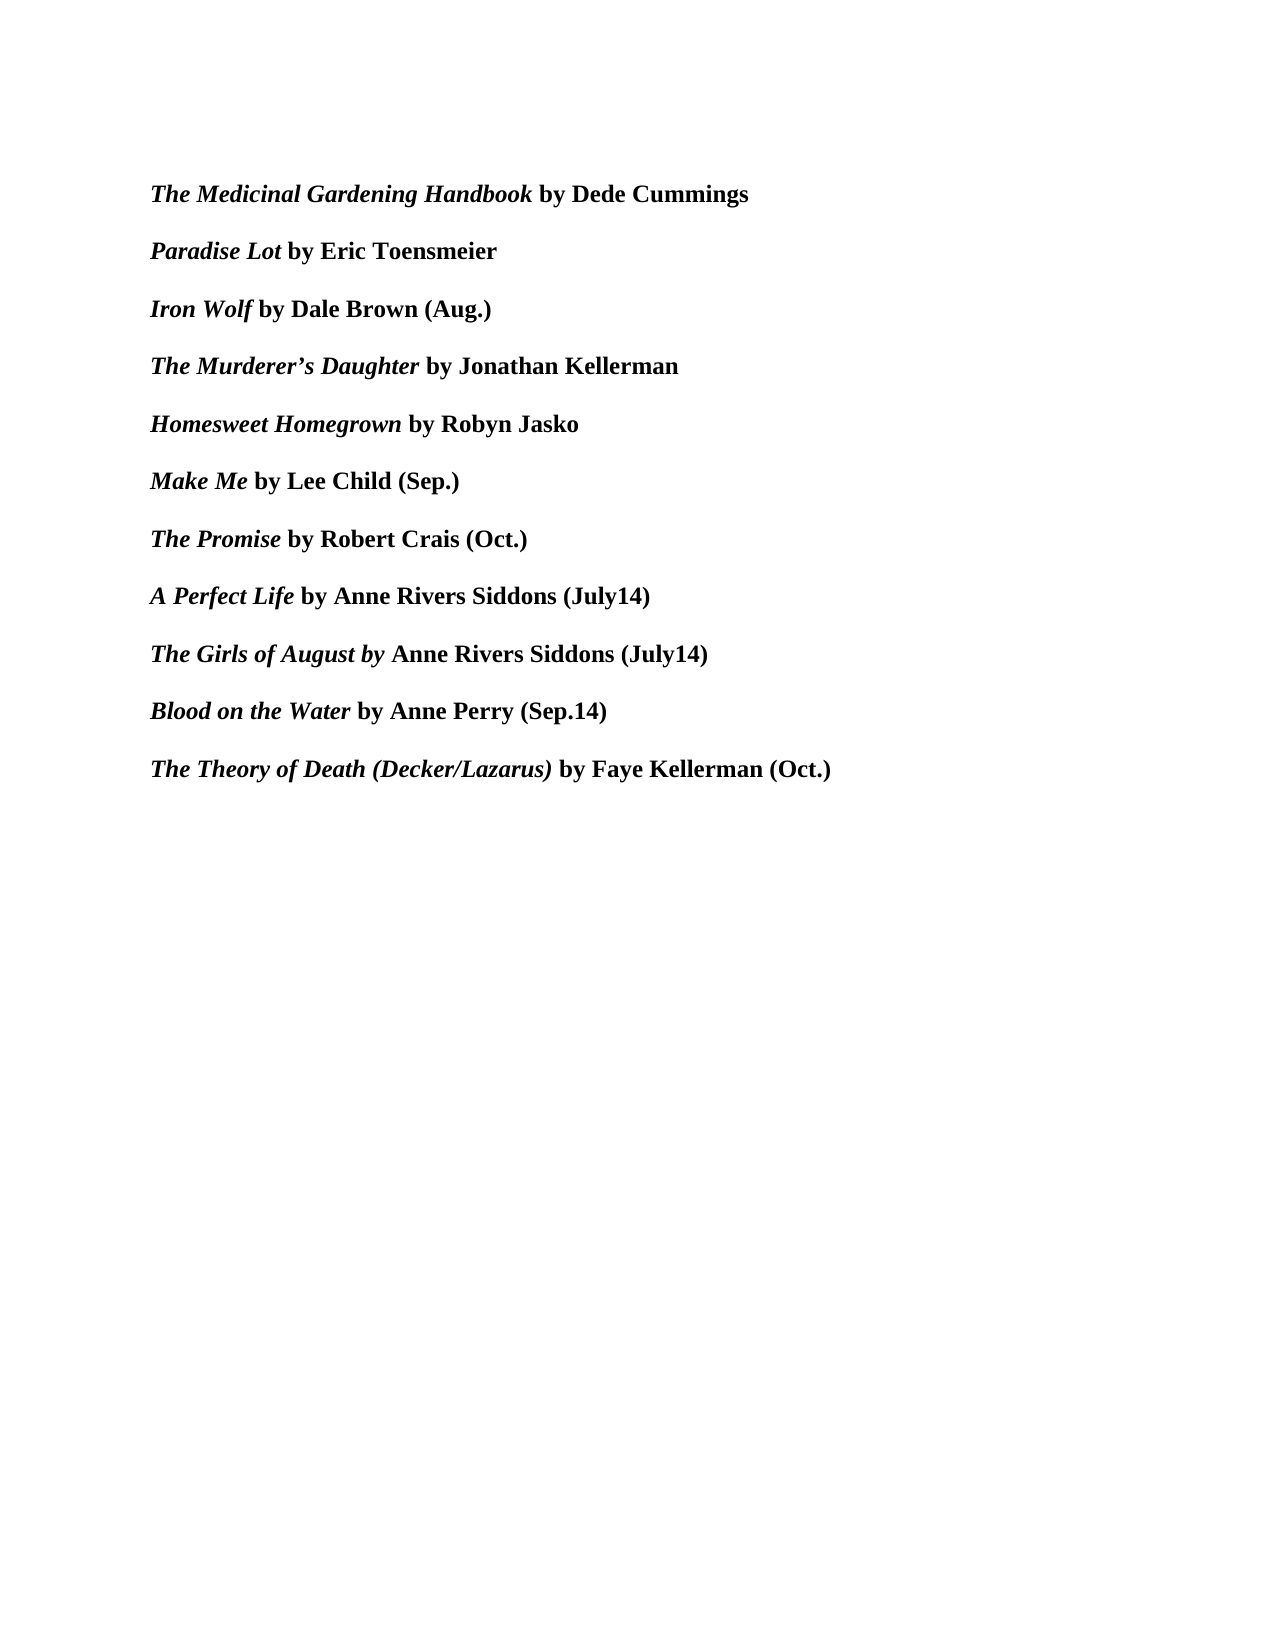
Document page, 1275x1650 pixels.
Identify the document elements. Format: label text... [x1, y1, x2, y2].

text Make Me by Lee Child (Sep.) [150, 466, 1125, 495]
text The Girls of August by Anne Rivers Siddons (July14) [150, 639, 1125, 667]
text Paradise Lot by Eric Toensmeier [150, 236, 1125, 265]
text Iron Wolf by Dale Brown (Aug.) [150, 294, 1125, 322]
text Homesweet Homegrown by Robyn Jasko [150, 409, 1125, 437]
text The Promise by Robert Crais (Oct.) [150, 524, 1125, 552]
text The Theory of Death (Decker/Lazarus) by Faye Kellerman (Oct.) [150, 754, 1125, 782]
text The Murderer’s Daughter by Jonathan Kellerman [150, 351, 1125, 380]
text Blood on the Water by Anne Perry (Sep.14) [150, 696, 1125, 725]
text The Medicinal Gardening Handbook by Dede Cummings [150, 179, 1125, 207]
text A Perfect Life by Anne Rivers Siddons (July14) [150, 581, 1125, 610]
